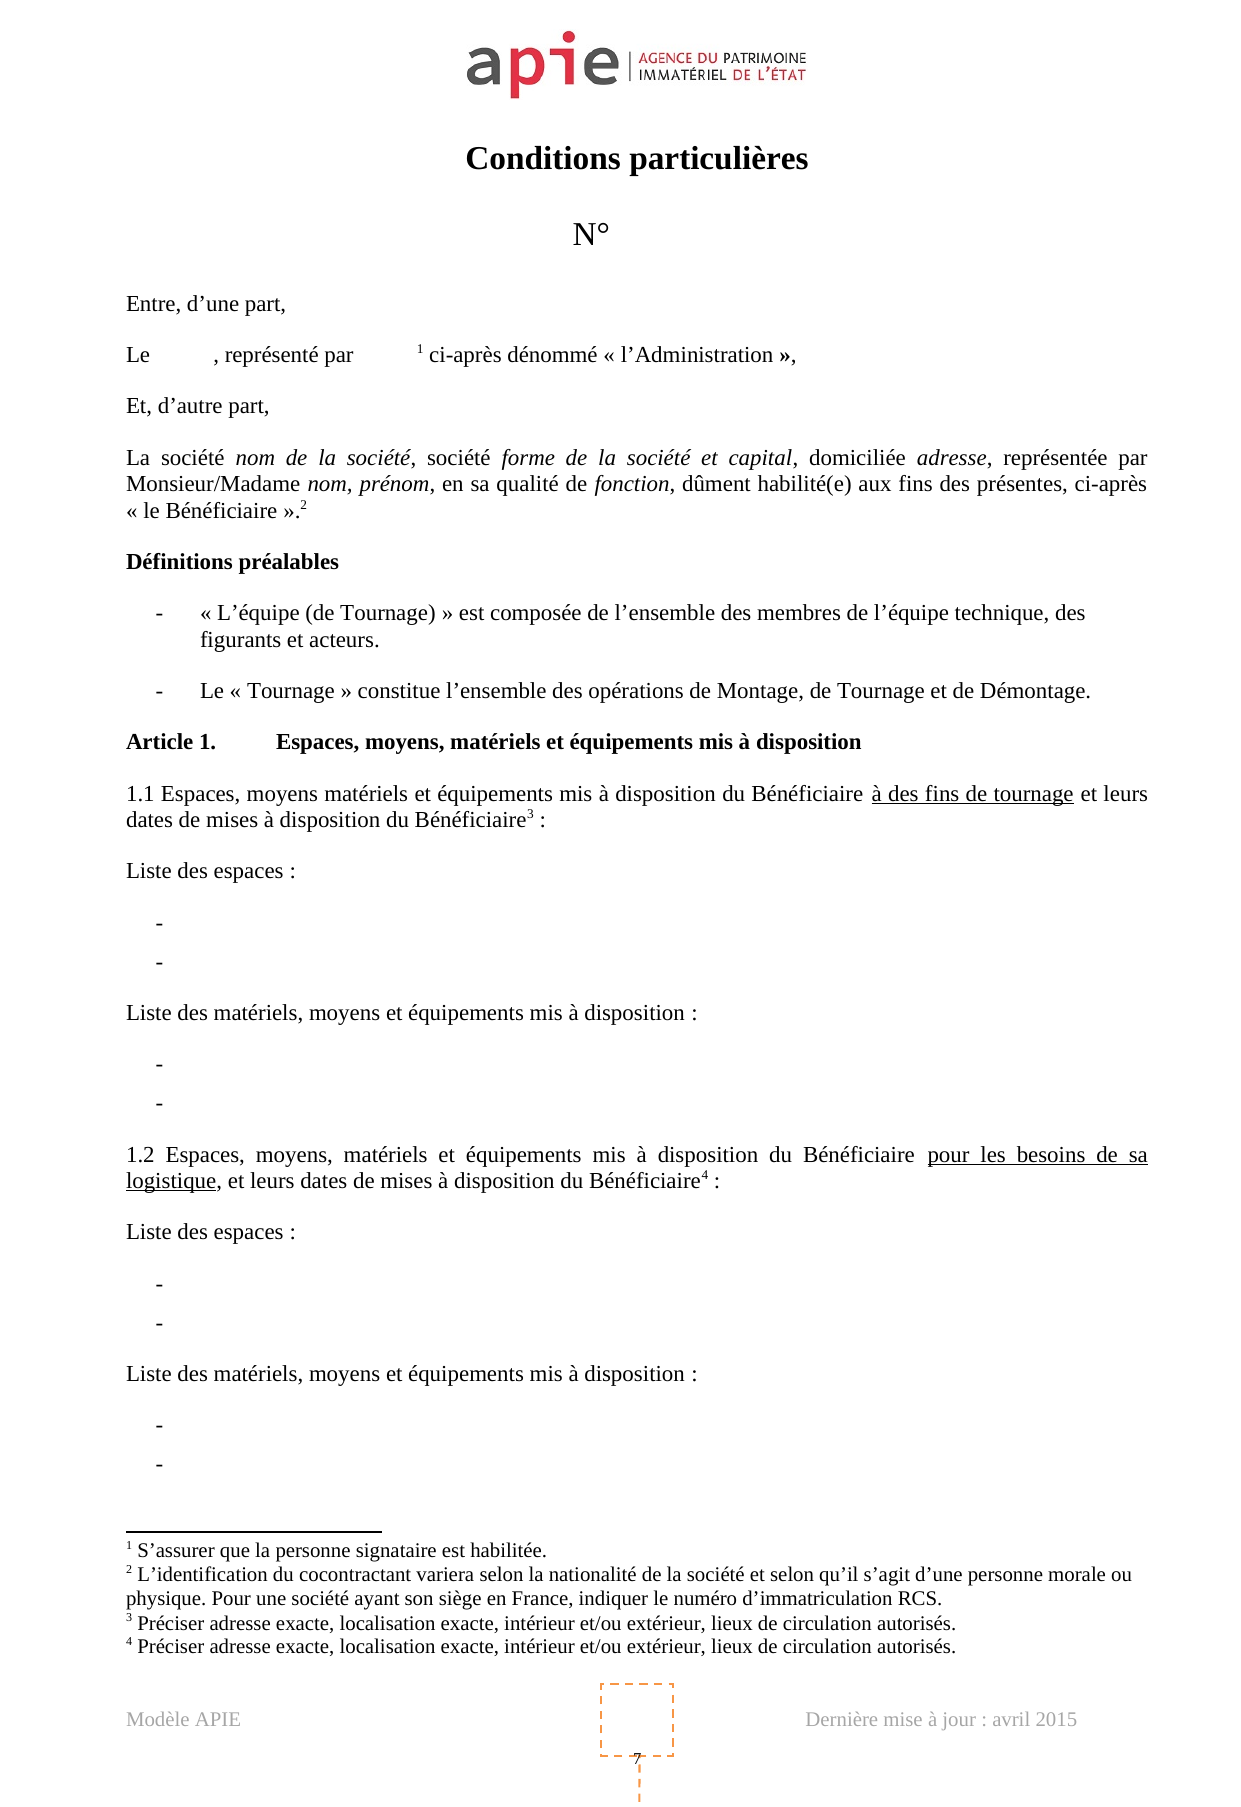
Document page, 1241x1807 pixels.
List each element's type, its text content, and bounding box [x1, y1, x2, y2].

picture [466, 29, 808, 100]
list Espaces, moyens, matériels et équipements mis à disposition [126, 728, 1148, 755]
text Entre, d’une part, [126, 290, 1148, 316]
text - Le « Tournage » constitue l’ensemble des opérations de Montage, de Tournage et de Démontage. [155, 677, 1148, 703]
text Liste des matériels, moyens et équipements mis à disposition : [126, 999, 1148, 1025]
text Liste des espaces : [126, 857, 1148, 884]
text 1.1 Espaces, moyens matériels et équipements mis à disposition du Bénéficiaire à des fins de tournage et leurs dates de mises à disposition du Bénéficiaire : [126, 780, 1148, 832]
text 1.2 Espaces, moyens, matériels et équipements mis à disposition du Bénéficiaire pour les besoins de sa logistique, et leurs dates de mises à disposition du Bénéficiaire : [126, 1141, 1148, 1193]
text Liste des espaces : [126, 1218, 1148, 1245]
text Liste des matériels, moyens et équipements mis à disposition : [126, 1360, 1148, 1386]
text Conditions particulières [126, 138, 1148, 177]
text N° [126, 214, 1148, 252]
text Le , représenté par ci-après dénommé « l’Administration », [126, 341, 1148, 368]
text - « L’équipe (de Tournage) » est composée de l’ensemble des membres de l’équipe technique, des figurants et acteurs. [155, 599, 1148, 652]
text Et, d’autre part, [126, 393, 1148, 419]
text Définitions préalables [126, 548, 1148, 574]
text La société nom de la société, société forme de la société et capital, domiciliée adresse, représentée par Monsieur/Madame nom, prénom, en sa qualité de fonction, dûment habilité(e) aux fins des présentes, ci-après « le Bénéficiaire ». [126, 444, 1148, 523]
